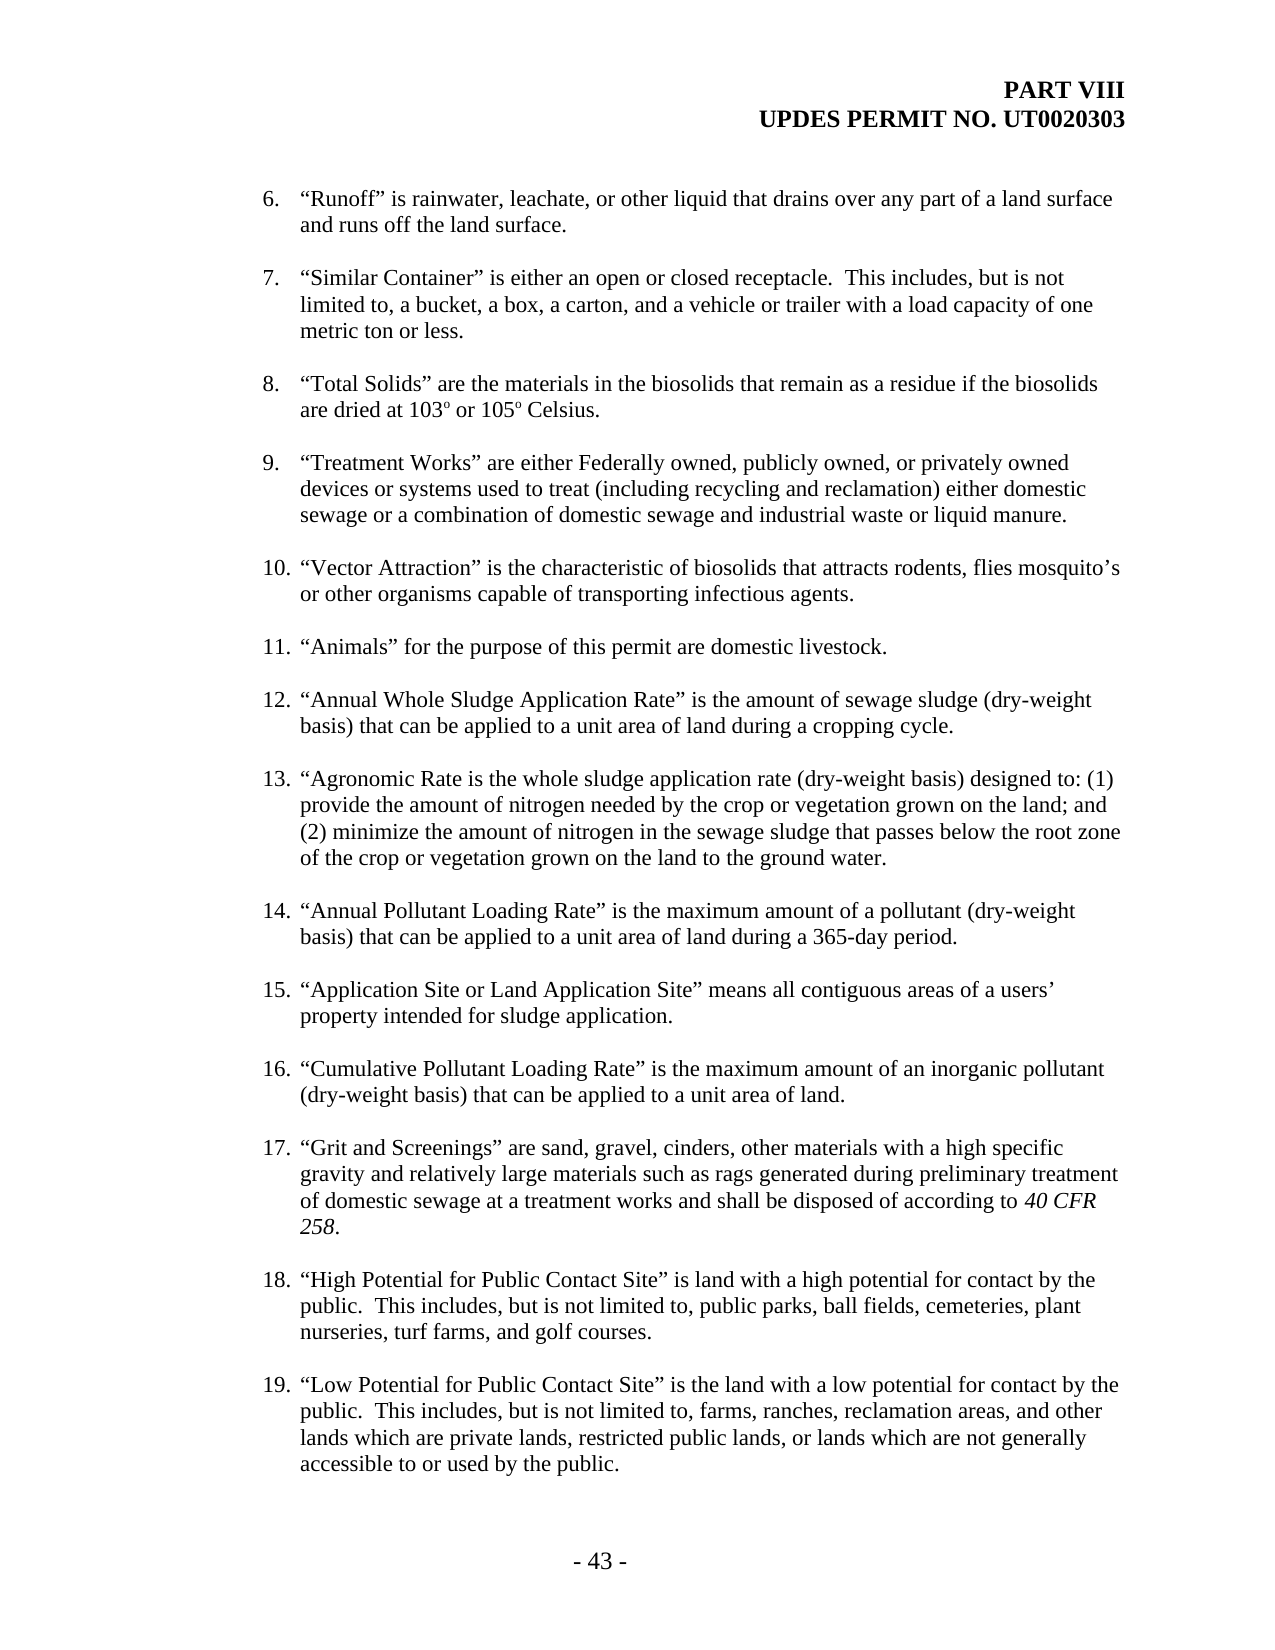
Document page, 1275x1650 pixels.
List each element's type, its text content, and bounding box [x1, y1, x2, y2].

list “Annual Pollutant Loading Rate” is the maximum amount of a pollutant (dry-weight basis) that can be applied to a unit area of land during a 365-day period. [262, 897, 1125, 949]
list “Low Potential for Public Contact Site” is the land with a low potential for contact by the public. This includes, but is not limited to, farms, ranches, reclamation areas, and other lands which are private lands, restricted public lands, or lands which are not generally accessible to or used by the public. [262, 1371, 1125, 1477]
list “Animals” for the purpose of this permit are domestic livestock. [262, 633, 1125, 659]
list “Total Solids” are the materials in the biosolids that remain as a residue if the biosolids are dried at 103o or 105o Celsius. [262, 370, 1125, 422]
list “Cumulative Pollutant Loading Rate” is the maximum amount of an inorganic pollutant (dry-weight basis) that can be applied to a unit area of land. [262, 1055, 1125, 1108]
list “Runoff” is rainwater, leachate, or other liquid that drains over any part of a land surface and runs off the land surface. [262, 185, 1125, 238]
list “Similar Container” is either an open or closed receptacle. This includes, but is not limited to, a bucket, a box, a carton, and a vehicle or trailer with a load capacity of one metric ton or less. [262, 264, 1125, 343]
list “High Potential for Public Contact Site” is land with a high potential for contact by the public. This includes, but is not limited to, public parks, ball fields, cemeteries, plant nurseries, turf farms, and golf courses. [262, 1266, 1125, 1345]
list “Annual Whole Sludge Application Rate” is the amount of sewage sludge (dry-weight basis) that can be applied to a unit area of land during a cropping cycle. [262, 686, 1125, 739]
list “Vector Attraction” is the characteristic of biosolids that attracts rodents, flies mosquito’s or other organisms capable of transporting infectious agents. [262, 554, 1125, 607]
list “Application Site or Land Application Site” means all contiguous areas of a users’ property intended for sludge application. [262, 976, 1125, 1028]
list “Grit and Screenings” are sand, gravel, cinders, other materials with a high specific gravity and relatively large materials such as rags generated during preliminary treatment of domestic sewage at a treatment works and shall be disposed of according to 40 CFR 258. [262, 1134, 1125, 1239]
list “Treatment Works” are either Federally owned, publicly owned, or privately owned devices or systems used to treat (including recycling and reclamation) either domestic sewage or a combination of domestic sewage and industrial waste or liquid manure. [262, 449, 1125, 528]
list “Agronomic Rate is the whole sludge application rate (dry-weight basis) designed to: (1) provide the amount of nitrogen needed by the crop or vegetation grown on the land; and (2) minimize the amount of nitrogen in the sewage sludge that passes below the root zone of the crop or vegetation grown on the land to the ground water. [262, 765, 1125, 870]
